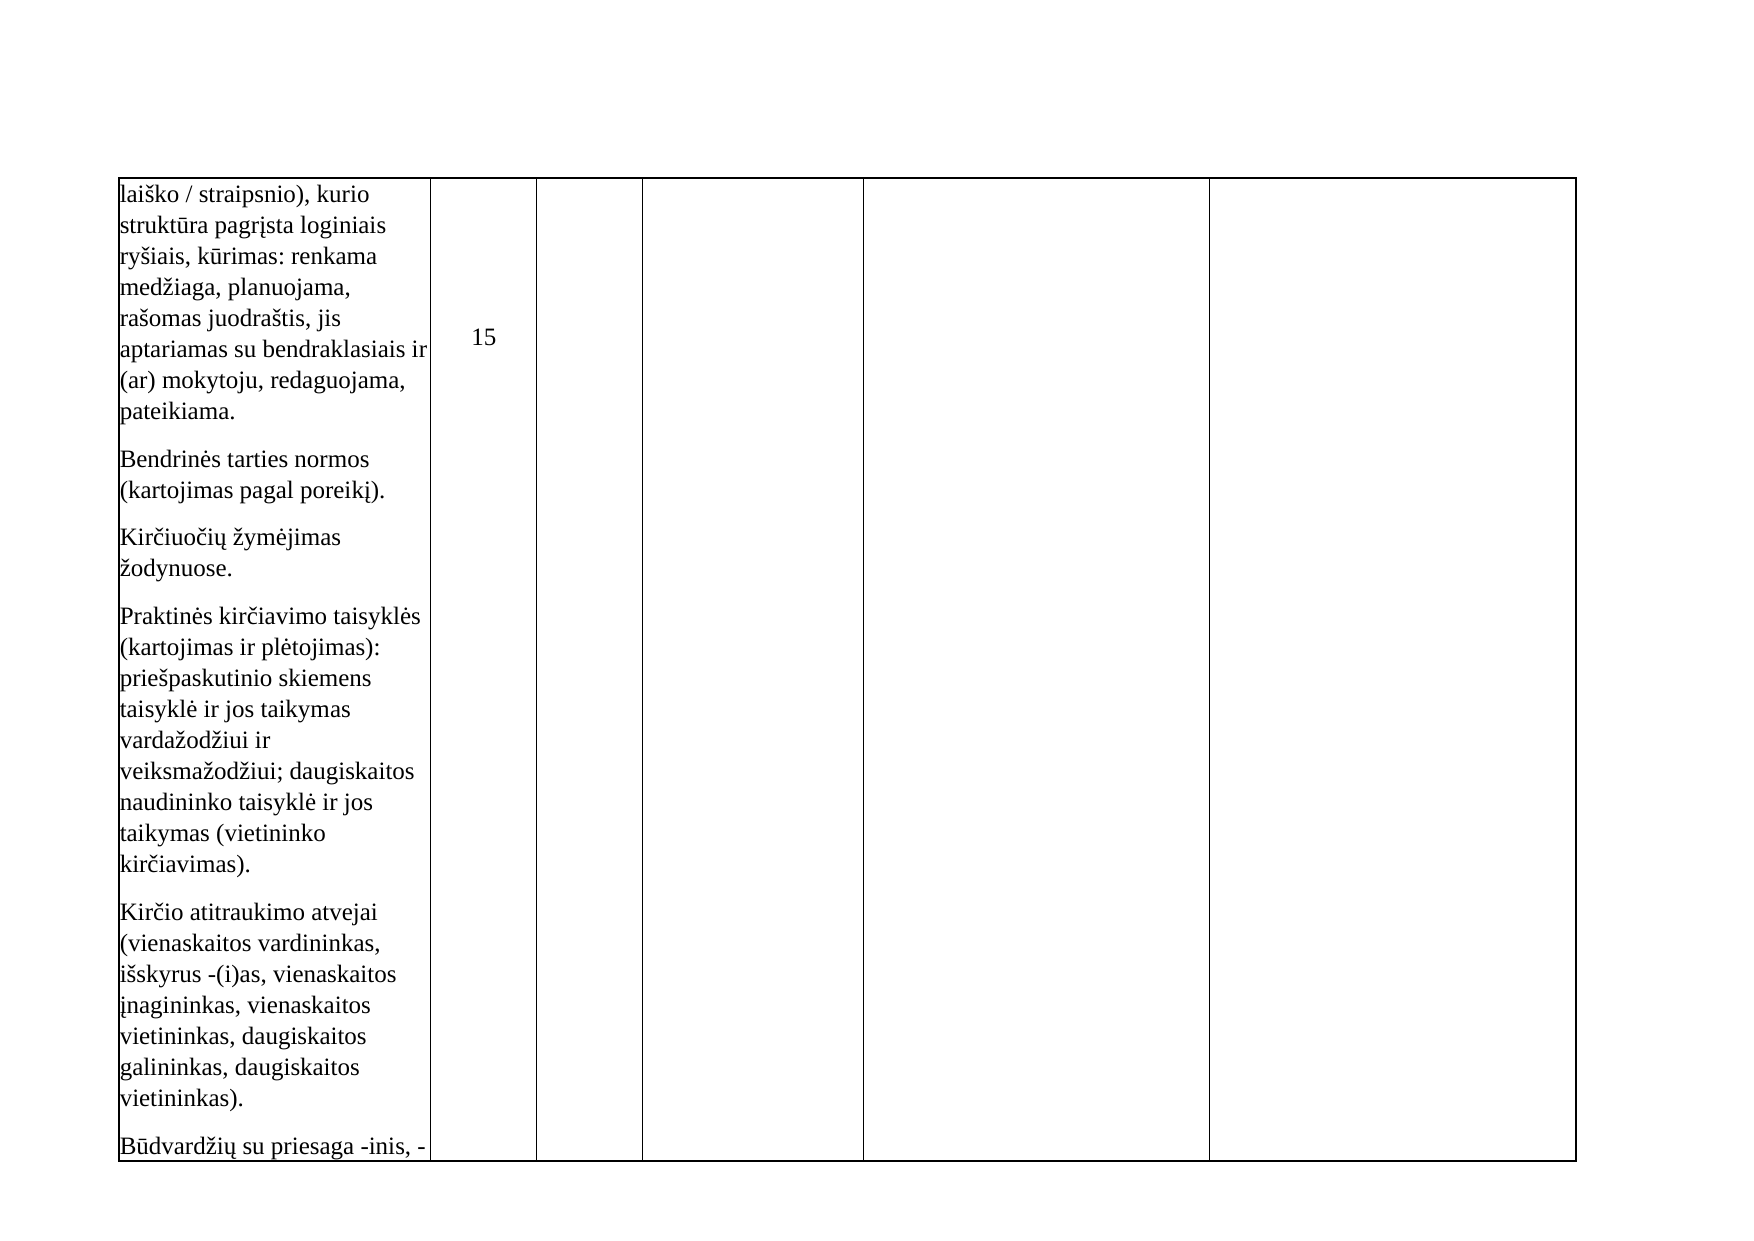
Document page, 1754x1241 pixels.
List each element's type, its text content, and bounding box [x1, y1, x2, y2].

table_cell 15 [431, 179, 536, 1160]
table_cell [643, 179, 863, 1160]
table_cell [120, 179, 430, 1160]
table_cell [1210, 179, 1575, 1160]
table_cell [864, 179, 1209, 1160]
table_cell [537, 179, 642, 1160]
